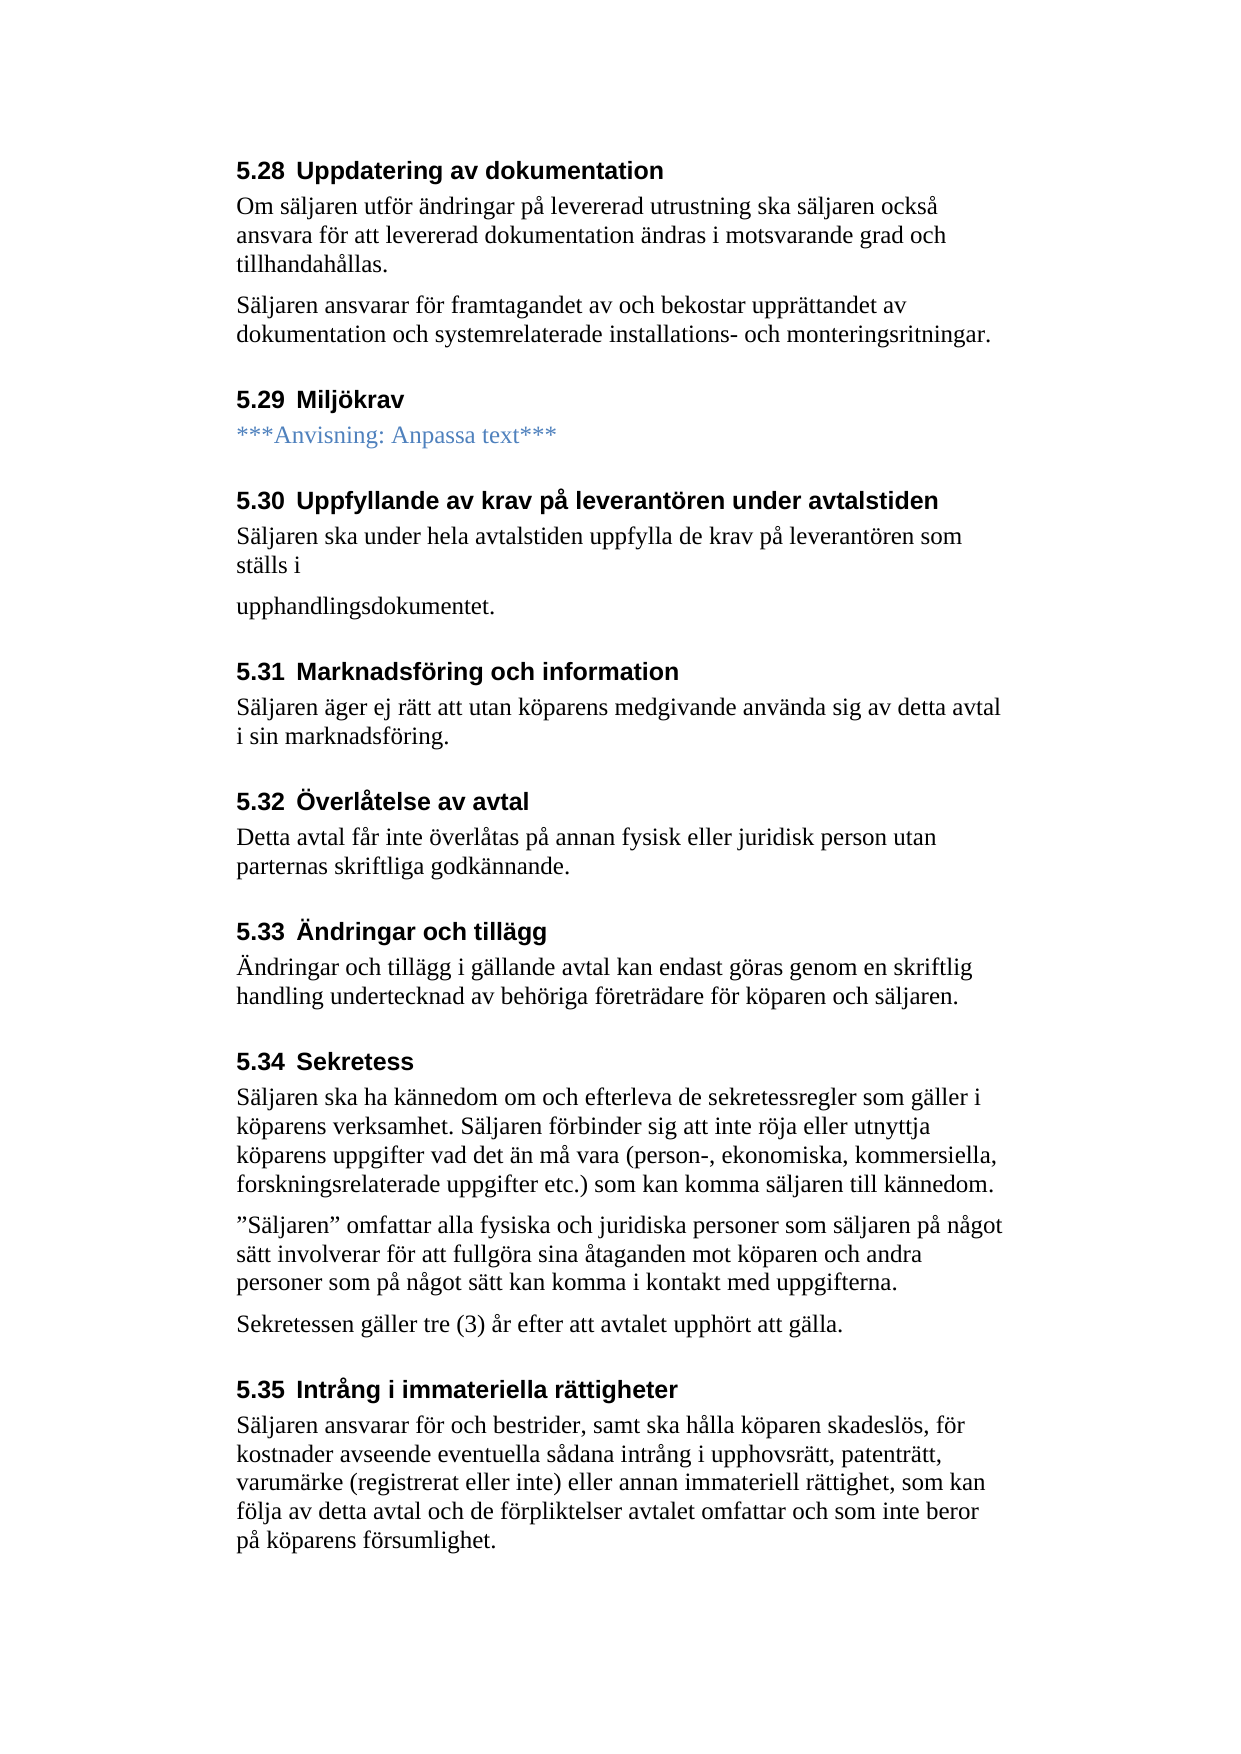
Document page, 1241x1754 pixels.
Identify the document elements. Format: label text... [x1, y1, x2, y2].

subtitle Uppfyllande av krav på leverantören under avtalstiden [236, 486, 1004, 515]
text ”Säljaren” omfattar alla fysiska och juridiska personer som säljaren på något sätt involverar för att fullgöra sina åtaganden mot köparen och andra personer som på något sätt kan komma i kontakt med uppgifterna. [236, 1210, 1004, 1296]
subtitle Ändringar och tillägg [236, 917, 1004, 946]
text upphandlingsdokumentet. [236, 591, 1004, 620]
text Säljaren ska ha kännedom om och efterleva de sekretessregler som gäller i köparens verksamhet. Säljaren förbinder sig att inte röja eller utnyttja köparens uppgifter vad det än må vara (person-, ekonomiska, kommersiella, forskningsrelaterade uppgifter etc.) som kan komma säljaren till kännedom. [236, 1082, 1004, 1197]
text Säljaren ska under hela avtalstiden uppfylla de krav på leverantören som ställs i [236, 521, 1004, 579]
text Sekretessen gäller tre (3) år efter att avtalet upphört att gälla. [236, 1309, 1004, 1337]
text ***Anvisning: Anpassa text*** [236, 420, 1004, 449]
text Säljaren ansvarar för framtagandet av och bekostar upprättandet av dokumentation och systemrelaterade installations- och monteringsritningar. [236, 290, 1004, 347]
subtitle Sekretess [236, 1047, 1004, 1076]
subtitle Överlåtelse av avtal [236, 787, 1004, 816]
text Om säljaren utför ändringar på levererad utrustning ska säljaren också ansvara för att levererad dokumentation ändras i motsvarande grad och tillhandahållas. [236, 191, 1004, 277]
text Ändringar och tillägg i gällande avtal kan endast göras genom en skriftlig handling undertecknad av behöriga företrädare för köparen och säljaren. [236, 952, 1004, 1010]
subtitle Intrång i immateriella rättigheter [236, 1375, 1004, 1404]
subtitle Miljökrav [236, 385, 1004, 414]
subtitle Marknadsföring och information [236, 657, 1004, 686]
text Säljaren äger ej rätt att utan köparens medgivande använda sig av detta avtal i sin marknadsföring. [236, 692, 1004, 750]
text Säljaren ansvarar för och bestrider, samt ska hålla köparen skadeslös, för kostnader avseende eventuella sådana intrång i upphovsrätt, patenträtt, varumärke (registrerat eller inte) eller annan immateriell rättighet, som kan följa av detta avtal och de förpliktelser avtalet omfattar och som inte beror på köparens försumlighet. [236, 1410, 1004, 1554]
subtitle Uppdatering av dokumentation [236, 156, 1004, 185]
text Detta avtal får inte överlåtas på annan fysisk eller juridisk person utan parternas skriftliga godkännande. [236, 822, 1004, 880]
